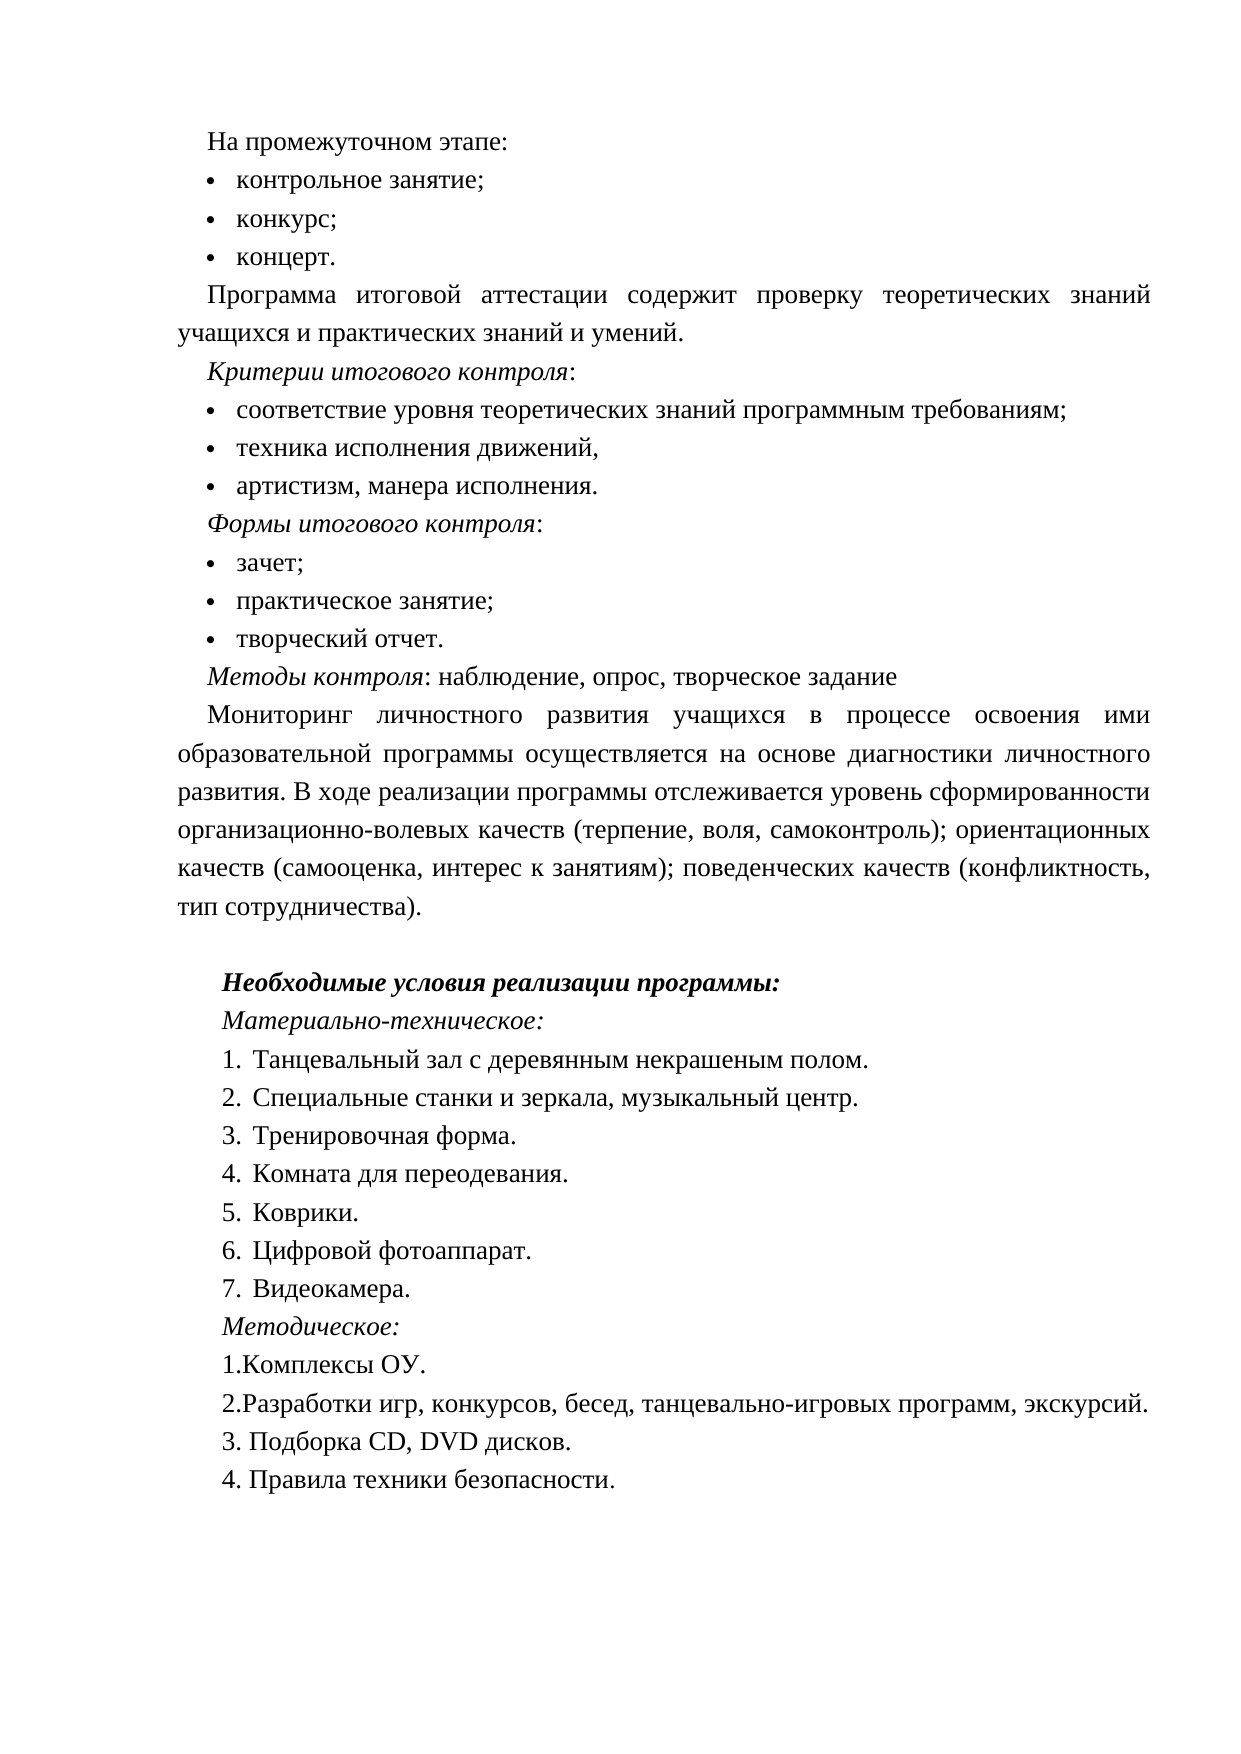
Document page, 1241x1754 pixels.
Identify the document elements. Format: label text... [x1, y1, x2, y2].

list контрольное занятие; [177, 156, 1152, 194]
text Методическое: [177, 1303, 1152, 1341]
text На промежуточном этапе: [177, 118, 1152, 156]
text 2.Разработки игр, конкурсов, бесед, танцевально-игровых программ, экскурсий. [177, 1380, 1152, 1418]
list концерт. [177, 233, 1152, 271]
text Формы итогового контроля: [177, 500, 1152, 539]
list практическое занятие; [177, 577, 1152, 615]
text 1.Комплексы ОУ. [177, 1341, 1152, 1380]
list соответствие уровня теоретических знаний программным требованиям; [177, 386, 1152, 424]
list Специальные станки и зеркала, музыкальный центр. [177, 1074, 1152, 1112]
text Критерии итогового контроля: [177, 347, 1152, 386]
list Танцевальный зал с деревянным некрашеным полом. [177, 1036, 1152, 1074]
list Видеокамера. [177, 1265, 1152, 1303]
text Программа итоговой аттестации содержит проверку теоретических знаний учащихся и практических знаний и умений. [177, 271, 1152, 347]
text 3. Подборка CD, DVD дисков. [177, 1418, 1152, 1456]
text Методы контроля: наблюдение, опрос, творческое задание [177, 653, 1152, 692]
list зачет; [177, 539, 1152, 577]
list артистизм, манера исполнения. [177, 462, 1152, 500]
list Коврики. [177, 1188, 1152, 1227]
list техника исполнения движений, [177, 424, 1152, 462]
text Мониторинг личностного развития учащихся в процессе освоения ими образовательной программы осуществляется на основе диагностики личностного развития. В ходе реализации программы отслеживается уровень сформированности организационно-волевых качеств (терпение, воля, самоконтроль); ориентационных качеств (самооценка, интерес к занятиям); поведенческих качеств (конфликтность, тип сотрудничества). [177, 692, 1152, 921]
list Цифровой фотоаппарат. [177, 1227, 1152, 1265]
list творческий отчет. [177, 615, 1152, 653]
text Необходимые условия реализации программы: [177, 959, 1152, 997]
text 4. Правила техники безопасности. [177, 1456, 1152, 1494]
list Тренировочная форма. [177, 1112, 1152, 1150]
list Комната для переодевания. [177, 1150, 1152, 1188]
text Материально-техническое: [177, 997, 1152, 1036]
list конкурс; [177, 194, 1152, 233]
